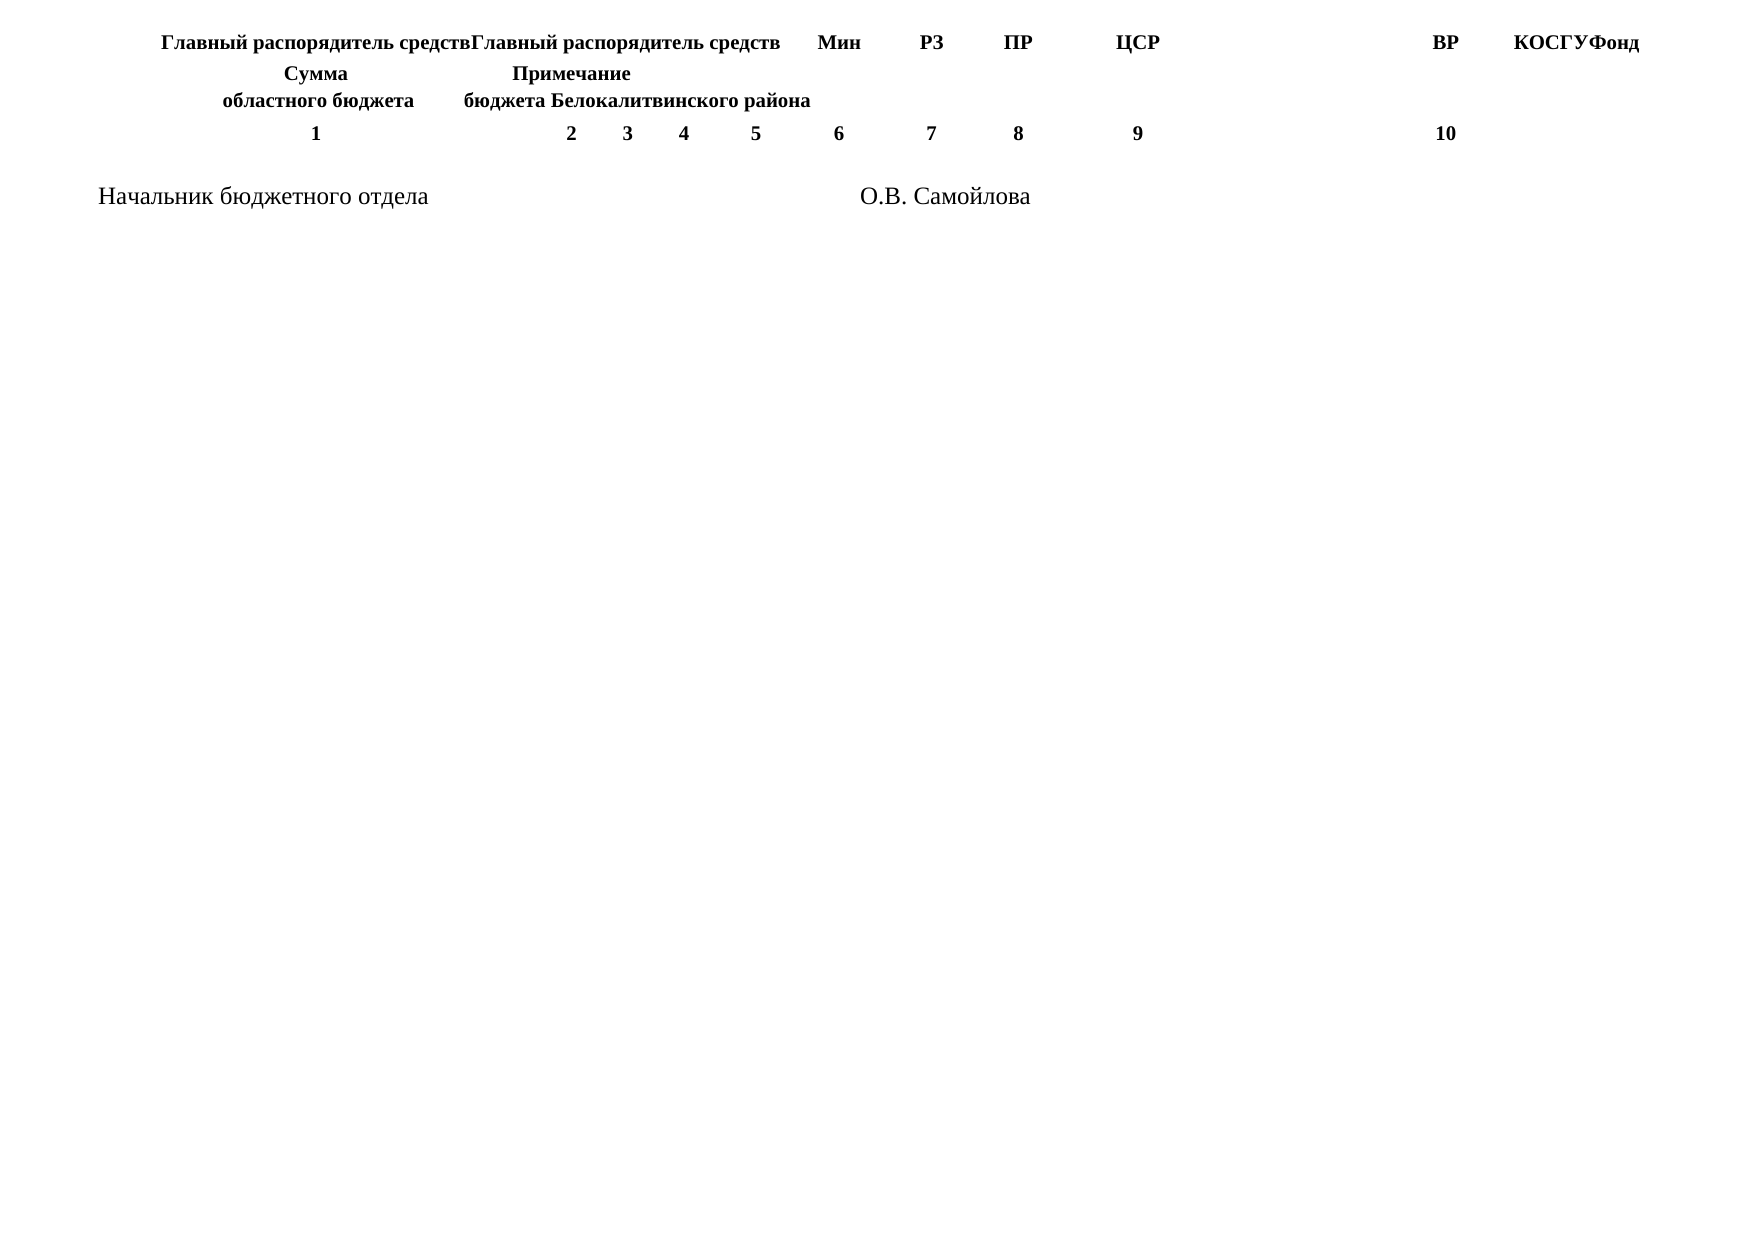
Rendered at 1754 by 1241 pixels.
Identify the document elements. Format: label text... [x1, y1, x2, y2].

text областного бюджета бюджета Белокалитвинского района [88, 88, 1724, 112]
text Начальник бюджетного отдела О.В. Самойлова [88, 181, 1724, 210]
text Главный распорядитель средств Главный распорядитель средств Мин РЗ ПР ЦСР ВР КОСГУ Фонд Сумма Примечание [88, 29, 1724, 88]
text 1 2 3 4 5 6 7 8 9 10 [88, 120, 1724, 144]
